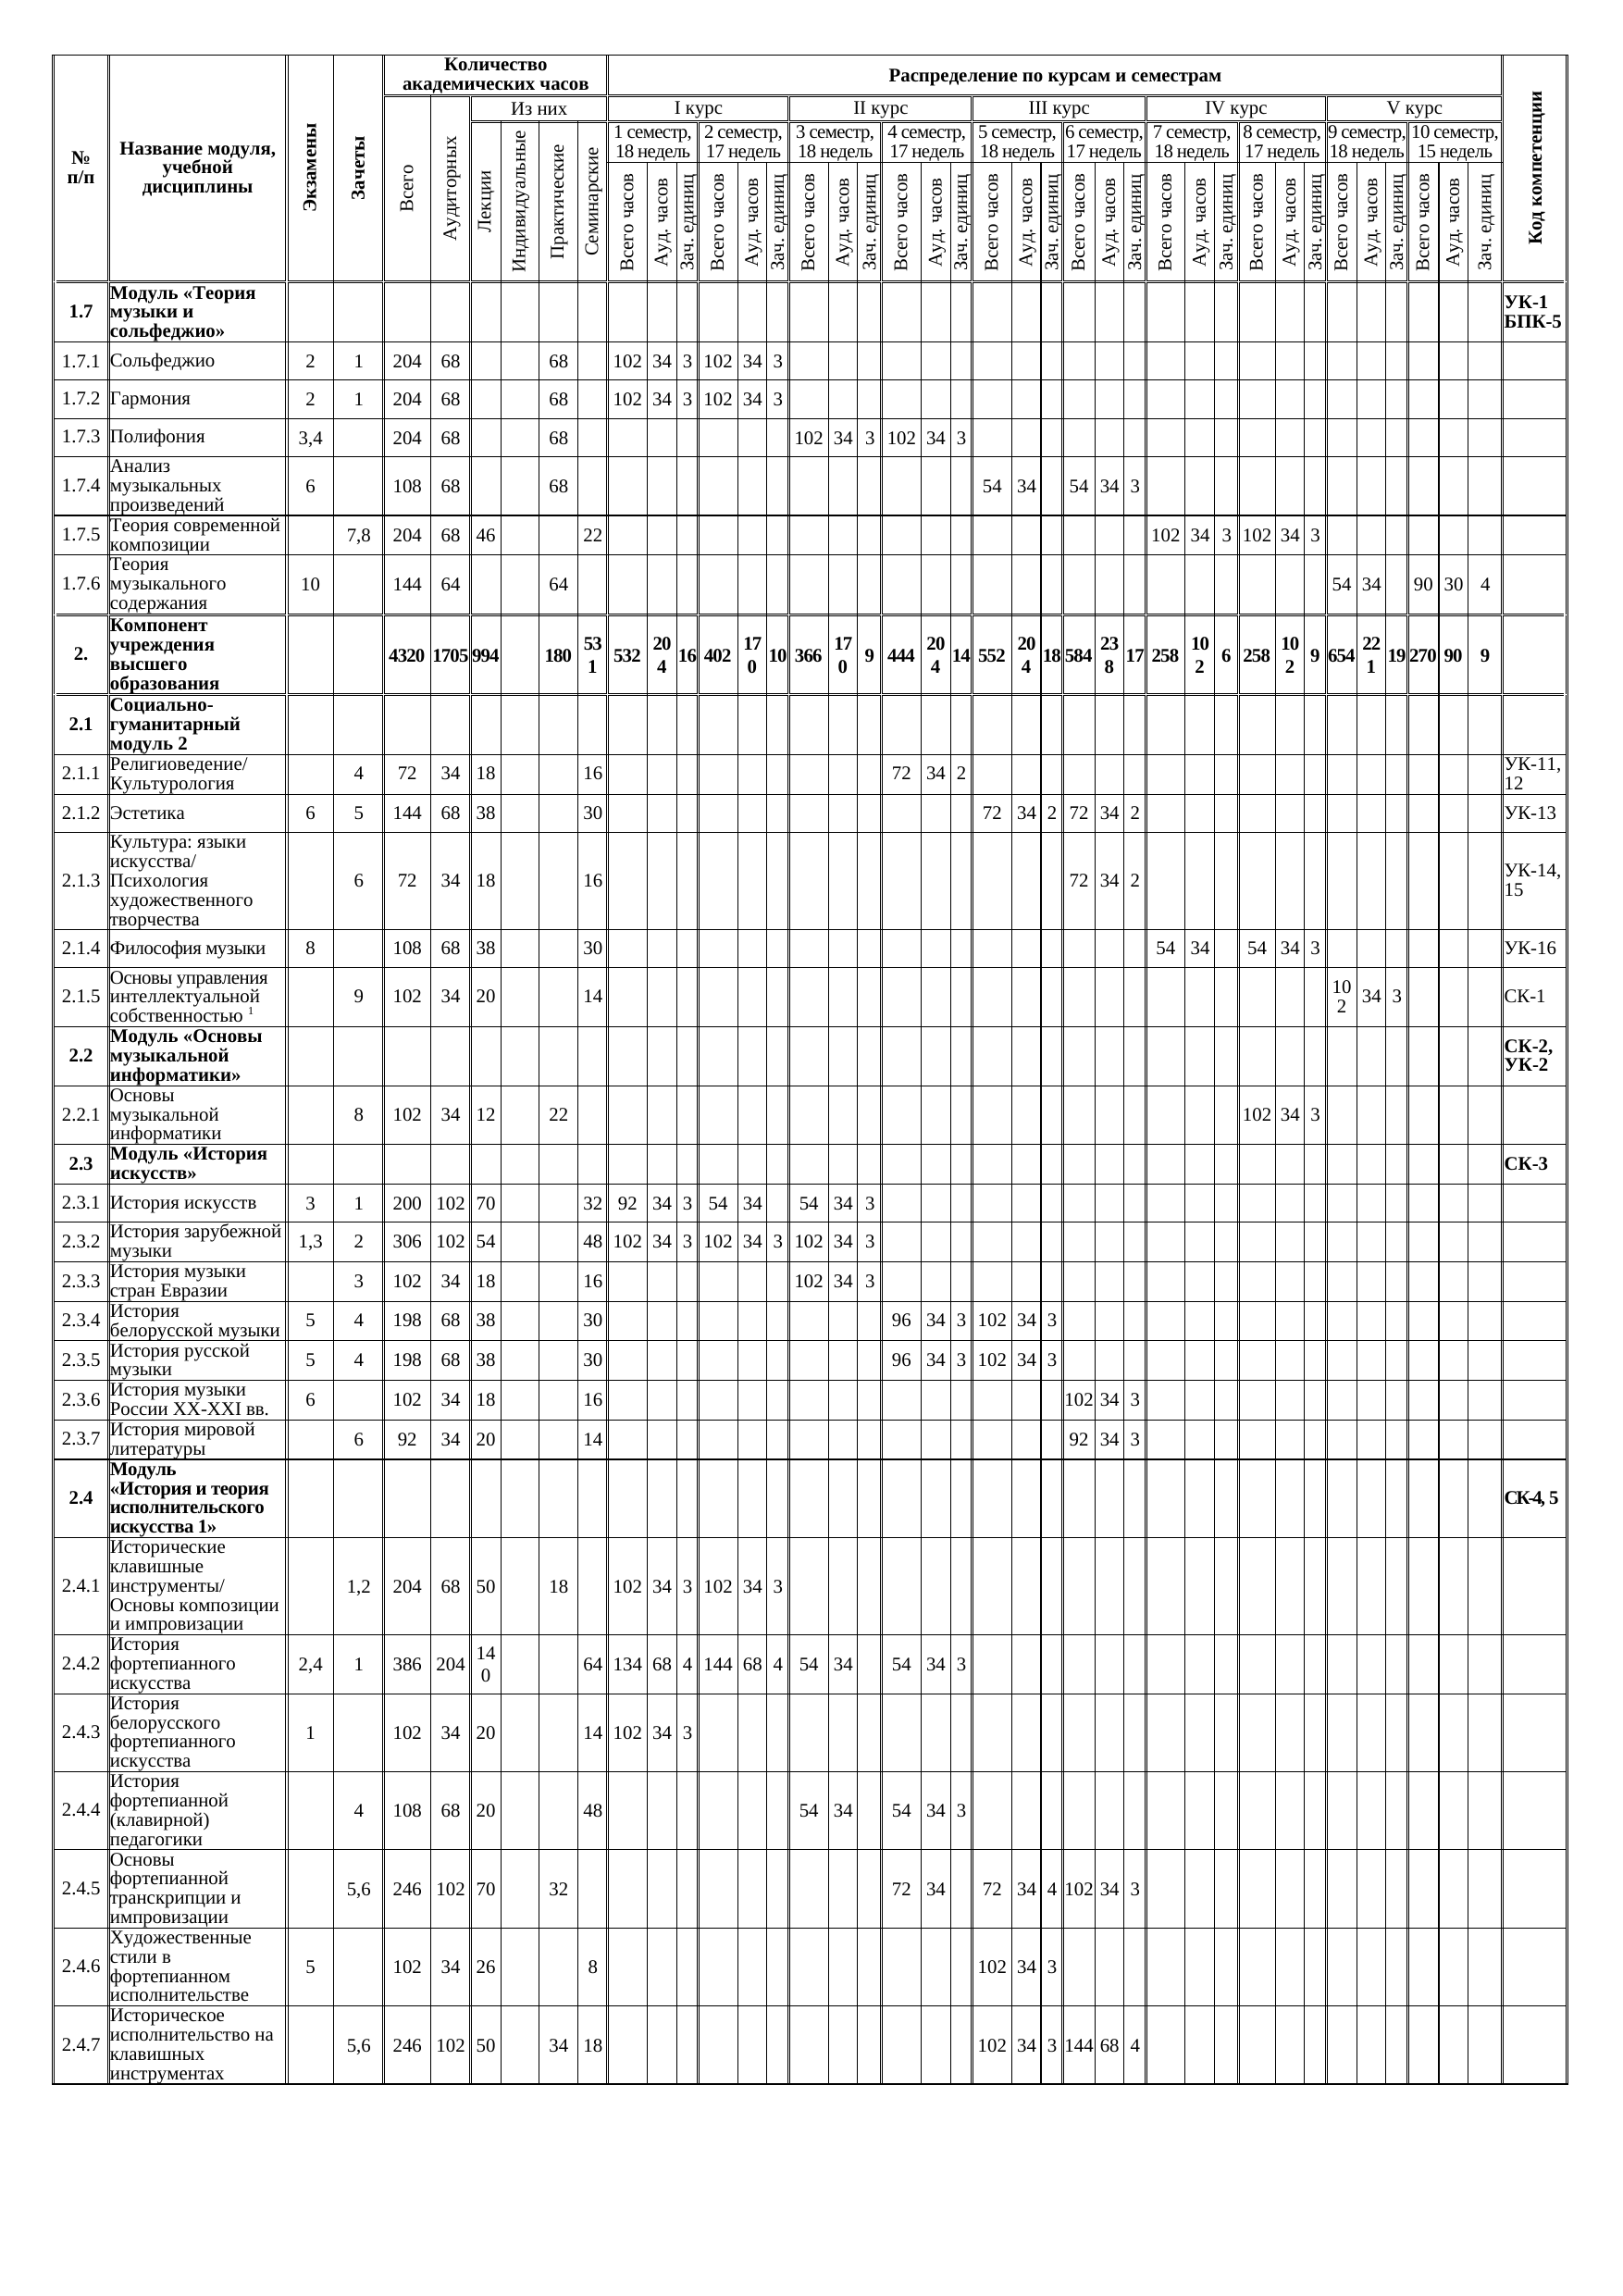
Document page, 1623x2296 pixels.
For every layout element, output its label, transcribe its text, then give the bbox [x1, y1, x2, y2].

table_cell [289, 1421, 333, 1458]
table_cell 102 [1240, 516, 1275, 554]
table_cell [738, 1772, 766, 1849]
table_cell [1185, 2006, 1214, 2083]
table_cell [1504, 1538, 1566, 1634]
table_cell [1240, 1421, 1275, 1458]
table_cell [334, 1027, 382, 1085]
table_cell [1305, 555, 1325, 614]
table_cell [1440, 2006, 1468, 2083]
table_cell [700, 968, 737, 1026]
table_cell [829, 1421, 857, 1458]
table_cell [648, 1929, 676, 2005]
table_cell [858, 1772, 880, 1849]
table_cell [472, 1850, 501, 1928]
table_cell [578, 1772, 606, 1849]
table_cell [1357, 795, 1385, 832]
table_cell [1185, 1145, 1214, 1184]
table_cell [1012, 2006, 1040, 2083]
table_cell [1305, 1027, 1325, 1085]
table_cell [648, 457, 676, 515]
table_cell [767, 968, 787, 1026]
table_cell [790, 1027, 828, 1085]
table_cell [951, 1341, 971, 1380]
table_cell [883, 1262, 921, 1301]
table_cell [1185, 419, 1214, 456]
table_cell [858, 1027, 880, 1085]
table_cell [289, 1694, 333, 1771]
table_cell 68 [431, 419, 469, 456]
table_cell 3 [1215, 516, 1237, 554]
table_cell [502, 696, 539, 754]
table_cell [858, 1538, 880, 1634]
table_cell [609, 696, 647, 754]
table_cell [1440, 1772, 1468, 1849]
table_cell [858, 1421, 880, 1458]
table_cell [1096, 283, 1123, 341]
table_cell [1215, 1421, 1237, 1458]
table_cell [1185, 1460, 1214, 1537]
table_cell [1386, 516, 1406, 554]
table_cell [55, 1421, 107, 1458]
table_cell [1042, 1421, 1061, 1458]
table_cell Основы управления интеллектуальной собственностью 1 [110, 968, 285, 1026]
table_cell [1147, 283, 1184, 341]
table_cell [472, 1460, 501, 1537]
table_cell [767, 419, 787, 456]
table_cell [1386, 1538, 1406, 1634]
table_cell [790, 283, 828, 341]
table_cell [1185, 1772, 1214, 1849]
table_cell [1096, 968, 1123, 1026]
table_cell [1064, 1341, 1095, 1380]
table_cell 16 [677, 616, 697, 693]
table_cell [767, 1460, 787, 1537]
table_cell [289, 1145, 333, 1184]
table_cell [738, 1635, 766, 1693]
table_cell [700, 833, 737, 929]
table_cell [700, 1027, 737, 1085]
table_cell [502, 457, 539, 515]
table_cell 204 [385, 419, 430, 456]
table_cell [858, 1145, 880, 1184]
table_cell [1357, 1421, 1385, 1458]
table_cell 8 семестр, 17 недель [1240, 123, 1325, 162]
table_cell [738, 930, 766, 967]
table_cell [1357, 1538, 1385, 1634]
table_cell 4 [334, 1302, 382, 1340]
table_cell [472, 696, 501, 754]
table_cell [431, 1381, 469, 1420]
table_cell [1215, 968, 1237, 1026]
table_cell [1305, 342, 1325, 379]
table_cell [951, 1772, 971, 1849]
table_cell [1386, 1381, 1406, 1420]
table_cell 72 [385, 833, 430, 929]
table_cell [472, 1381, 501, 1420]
table_cell [767, 833, 787, 929]
table_cell [922, 1027, 950, 1085]
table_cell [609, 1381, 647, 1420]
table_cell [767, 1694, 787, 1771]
table_cell [1468, 755, 1501, 793]
table_cell 102 [790, 1222, 828, 1261]
table_cell [1147, 1302, 1184, 1340]
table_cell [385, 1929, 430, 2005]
table_cell [738, 516, 766, 554]
table_cell [1240, 283, 1275, 341]
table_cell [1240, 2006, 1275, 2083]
table_cell 34 [648, 1222, 676, 1261]
table_cell [578, 283, 606, 341]
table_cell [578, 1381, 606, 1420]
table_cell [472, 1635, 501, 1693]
table_cell 102 [385, 968, 430, 1026]
table_cell Ауд. часов [1012, 163, 1040, 280]
table_cell [1468, 419, 1501, 456]
table_cell [1276, 419, 1304, 456]
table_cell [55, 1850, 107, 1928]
table_cell [973, 1027, 1011, 1085]
table_cell [1185, 696, 1214, 754]
table_cell [951, 555, 971, 614]
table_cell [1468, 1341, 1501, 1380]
table_cell [1185, 1086, 1214, 1144]
table_cell [1147, 1145, 1184, 1184]
table_cell [1386, 1027, 1406, 1085]
table_cell 180 [539, 616, 577, 693]
table_cell [767, 1027, 787, 1085]
table_cell 3 [677, 342, 697, 379]
table_cell 34 [738, 1222, 766, 1261]
table_cell [1042, 696, 1061, 754]
table_cell [1440, 930, 1468, 967]
table_cell [973, 968, 1011, 1026]
table_cell [922, 342, 950, 379]
table_cell 9 [1305, 616, 1325, 693]
table_cell [1357, 696, 1385, 754]
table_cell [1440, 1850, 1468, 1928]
table_cell [648, 1302, 676, 1340]
table_cell [1386, 1302, 1406, 1340]
table_cell [1042, 516, 1061, 554]
table_cell [951, 930, 971, 967]
table_cell [1124, 755, 1145, 793]
table_cell [858, 833, 880, 929]
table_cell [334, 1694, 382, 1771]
table_cell 4320 [385, 616, 430, 693]
table_cell 3 [677, 380, 697, 418]
table_cell 108 [385, 930, 430, 967]
table_cell 1 [334, 1185, 382, 1222]
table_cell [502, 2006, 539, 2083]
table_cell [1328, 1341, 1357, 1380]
table_cell [1276, 1262, 1304, 1301]
table_cell [677, 555, 697, 614]
table_cell 54 [973, 457, 1011, 515]
table_cell [677, 755, 697, 793]
table_cell [767, 1185, 787, 1222]
table_cell [472, 555, 501, 614]
table_cell [1328, 755, 1357, 793]
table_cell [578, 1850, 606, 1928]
table_cell [951, 1222, 971, 1261]
table_cell Ауд. часов [648, 163, 676, 280]
table_cell 3 [767, 342, 787, 379]
table_cell [1215, 755, 1237, 793]
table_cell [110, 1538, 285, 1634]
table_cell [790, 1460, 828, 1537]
table_cell [1215, 1086, 1237, 1144]
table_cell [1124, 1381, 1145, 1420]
table_cell [578, 342, 606, 379]
table_cell [334, 696, 382, 754]
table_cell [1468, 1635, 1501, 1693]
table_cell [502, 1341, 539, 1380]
table_cell 4 [1468, 555, 1501, 614]
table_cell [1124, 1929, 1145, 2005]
table_cell 102 [1328, 968, 1357, 1026]
table_cell 54 [1147, 930, 1184, 967]
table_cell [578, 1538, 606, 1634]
table_cell [1124, 968, 1145, 1026]
table_cell [829, 1027, 857, 1085]
table_cell [289, 516, 333, 554]
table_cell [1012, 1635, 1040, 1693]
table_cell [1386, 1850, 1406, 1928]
table_cell [790, 380, 828, 418]
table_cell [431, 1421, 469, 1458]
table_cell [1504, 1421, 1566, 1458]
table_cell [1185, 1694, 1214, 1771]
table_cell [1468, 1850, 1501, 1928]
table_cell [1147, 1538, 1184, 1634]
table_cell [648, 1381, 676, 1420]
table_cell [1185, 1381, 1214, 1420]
table_cell Культура: языки искусства/ Психология художественного творчества [110, 833, 285, 929]
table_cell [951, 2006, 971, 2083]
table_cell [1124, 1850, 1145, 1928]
table_cell [1147, 1027, 1184, 1085]
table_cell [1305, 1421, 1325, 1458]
table_cell [829, 795, 857, 832]
table_cell 6 [289, 457, 333, 515]
table_cell [677, 696, 697, 754]
table_cell [1215, 1262, 1237, 1301]
table_cell Ауд. часов [1440, 163, 1468, 280]
table_cell [1096, 1185, 1123, 1222]
table_cell 5 семестр, 18 недель [973, 123, 1061, 162]
table_cell [1240, 1027, 1275, 1085]
table_cell [1409, 380, 1438, 418]
table_cell [1042, 1262, 1061, 1301]
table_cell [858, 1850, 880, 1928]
table_cell [677, 1086, 697, 1144]
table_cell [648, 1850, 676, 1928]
table_cell СК-3 [1504, 1145, 1566, 1184]
table_cell 30 [578, 930, 606, 967]
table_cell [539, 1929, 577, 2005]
table_cell 34 [1185, 930, 1214, 967]
table_cell [609, 1027, 647, 1085]
table_cell [738, 1145, 766, 1184]
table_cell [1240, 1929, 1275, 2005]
table_cell [1276, 968, 1304, 1026]
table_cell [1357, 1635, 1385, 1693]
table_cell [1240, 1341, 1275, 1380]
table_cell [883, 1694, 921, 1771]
table_cell Гармония [110, 380, 285, 418]
table_cell [472, 457, 501, 515]
table_cell 68 [431, 342, 469, 379]
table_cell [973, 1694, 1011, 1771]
table_cell [1504, 1086, 1566, 1144]
table_cell [973, 1262, 1011, 1301]
table_cell [1064, 1302, 1095, 1340]
table_cell 16 [578, 833, 606, 929]
table_cell [1468, 1145, 1501, 1184]
table_cell 68 [431, 516, 469, 554]
table_cell [1124, 283, 1145, 341]
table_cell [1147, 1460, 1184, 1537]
table_cell [609, 795, 647, 832]
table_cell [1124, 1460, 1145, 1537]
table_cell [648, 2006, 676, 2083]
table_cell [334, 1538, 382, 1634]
table_cell [1468, 1027, 1501, 1085]
table_cell [738, 968, 766, 1026]
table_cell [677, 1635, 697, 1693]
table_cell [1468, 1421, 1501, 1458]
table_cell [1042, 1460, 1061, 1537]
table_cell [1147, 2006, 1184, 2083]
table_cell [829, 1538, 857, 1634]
table_cell [1064, 1185, 1095, 1222]
table_cell 102 [700, 1222, 737, 1261]
table_cell [1468, 1302, 1501, 1340]
table_cell [1124, 696, 1145, 754]
table_cell [1064, 516, 1095, 554]
table_cell [858, 930, 880, 967]
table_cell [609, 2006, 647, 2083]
table_cell [502, 755, 539, 793]
table_cell [1409, 342, 1438, 379]
table_cell [1409, 457, 1438, 515]
table_cell Всего часов [883, 163, 921, 280]
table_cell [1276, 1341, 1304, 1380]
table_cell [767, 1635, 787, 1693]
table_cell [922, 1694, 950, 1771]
table_cell [883, 795, 921, 832]
table_cell 34 [431, 1086, 469, 1144]
table_cell Семинарские [578, 123, 606, 280]
table_cell 34 [829, 419, 857, 456]
table_cell 72 [385, 755, 430, 793]
table_cell Модуль «Основы музыкальной информатики» [110, 1027, 285, 1085]
table_cell Полифония [110, 419, 285, 456]
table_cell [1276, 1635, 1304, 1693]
table_cell [1386, 930, 1406, 967]
table_cell [700, 457, 737, 515]
table_cell [472, 342, 501, 379]
table_cell [502, 930, 539, 967]
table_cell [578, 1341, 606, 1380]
table_cell Всего часов [1147, 163, 1184, 280]
table_cell 1.7.6 [55, 555, 107, 614]
table_cell [1124, 1302, 1145, 1340]
table_cell 10 семестр, 15 недель [1409, 123, 1501, 162]
table_cell [1064, 1027, 1095, 1085]
table_cell 1.7.2 [55, 380, 107, 418]
table_cell [677, 283, 697, 341]
table_cell [1305, 795, 1325, 832]
table_cell 204 [385, 516, 430, 554]
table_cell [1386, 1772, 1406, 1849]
table_cell [648, 696, 676, 754]
table_cell [1328, 833, 1357, 929]
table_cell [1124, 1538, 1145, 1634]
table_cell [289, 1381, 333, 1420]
table_cell 34 [648, 1185, 676, 1222]
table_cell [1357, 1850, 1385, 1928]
table_cell Всего часов [609, 163, 647, 280]
table_cell [578, 555, 606, 614]
table_cell [1276, 1027, 1304, 1085]
table_cell [502, 795, 539, 832]
table_cell [922, 1262, 950, 1301]
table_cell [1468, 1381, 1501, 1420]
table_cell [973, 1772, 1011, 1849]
table_cell [539, 755, 577, 793]
table_cell [1096, 755, 1123, 793]
table_cell [1185, 795, 1214, 832]
table_cell [1440, 833, 1468, 929]
table_cell [1124, 419, 1145, 456]
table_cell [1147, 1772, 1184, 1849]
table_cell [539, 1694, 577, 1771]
table_cell 30 [578, 795, 606, 832]
table_cell 994 [472, 616, 501, 693]
table_cell [1042, 283, 1061, 341]
table_cell 18 [472, 833, 501, 929]
table_cell [1147, 755, 1184, 793]
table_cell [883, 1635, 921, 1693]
table_cell [539, 930, 577, 967]
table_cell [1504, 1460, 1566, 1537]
table_cell [1328, 1262, 1357, 1301]
table_cell [1357, 457, 1385, 515]
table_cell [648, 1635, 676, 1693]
table_cell [1386, 342, 1406, 379]
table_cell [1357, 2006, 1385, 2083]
table_cell I курс [609, 97, 787, 120]
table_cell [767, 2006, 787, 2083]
table_cell 102 [1147, 516, 1184, 554]
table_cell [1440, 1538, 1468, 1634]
table_cell [1147, 795, 1184, 832]
table_cell [1147, 1185, 1184, 1222]
table_cell 10 [289, 555, 333, 614]
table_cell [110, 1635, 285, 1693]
table_cell 102 [385, 1262, 430, 1301]
table_cell [1147, 833, 1184, 929]
table_cell [1276, 755, 1304, 793]
table_cell Зач. единиц [677, 163, 697, 280]
table_cell [648, 419, 676, 456]
table_cell 96 [883, 1302, 921, 1340]
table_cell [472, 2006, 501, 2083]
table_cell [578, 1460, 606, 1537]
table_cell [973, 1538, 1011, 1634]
table_cell 1.7.1 [55, 342, 107, 379]
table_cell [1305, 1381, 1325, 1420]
table_cell [1409, 419, 1438, 456]
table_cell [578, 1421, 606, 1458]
table_cell [1440, 1302, 1468, 1340]
table_cell 102 [883, 419, 921, 456]
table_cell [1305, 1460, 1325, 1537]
table_cell [1468, 1086, 1501, 1144]
table_cell 102 [1185, 616, 1214, 693]
table_cell [1504, 516, 1566, 554]
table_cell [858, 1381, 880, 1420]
table_cell [1096, 1145, 1123, 1184]
table_cell [609, 930, 647, 967]
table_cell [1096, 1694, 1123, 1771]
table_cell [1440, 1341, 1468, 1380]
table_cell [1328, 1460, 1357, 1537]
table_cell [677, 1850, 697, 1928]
table_cell 34 [431, 1262, 469, 1301]
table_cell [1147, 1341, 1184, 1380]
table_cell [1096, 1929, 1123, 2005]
table_cell [1240, 1302, 1275, 1340]
table_cell [1440, 795, 1468, 832]
table_cell 1,3 [289, 1222, 333, 1261]
table_cell [385, 696, 430, 754]
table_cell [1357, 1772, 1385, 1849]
table_cell [1468, 696, 1501, 754]
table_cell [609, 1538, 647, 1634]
table_cell [1185, 1302, 1214, 1340]
table_cell [1124, 1185, 1145, 1222]
table_cell [1504, 457, 1566, 515]
table_cell 2 [289, 380, 333, 418]
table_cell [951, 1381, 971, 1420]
table_cell [502, 1086, 539, 1144]
table_cell 68 [539, 419, 577, 456]
table_cell [790, 833, 828, 929]
table_cell [502, 968, 539, 1026]
table_cell Теория музыкального содержания [110, 555, 285, 614]
table_cell [1328, 342, 1357, 379]
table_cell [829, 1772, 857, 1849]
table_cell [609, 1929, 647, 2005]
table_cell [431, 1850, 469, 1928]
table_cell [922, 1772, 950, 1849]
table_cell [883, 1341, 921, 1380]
table_cell [578, 457, 606, 515]
table_cell [738, 795, 766, 832]
table_cell [1328, 1302, 1357, 1340]
table_cell [1504, 614, 1566, 693]
table_cell [1012, 380, 1040, 418]
table_cell [790, 930, 828, 967]
table_cell [973, 930, 1011, 967]
table_cell [1042, 555, 1061, 614]
table_cell История искусств [110, 1185, 285, 1222]
table_cell [700, 283, 737, 341]
table_cell 34 [922, 419, 950, 456]
table_cell [973, 1145, 1011, 1184]
table_cell [1042, 419, 1061, 456]
table_cell [502, 1185, 539, 1222]
table_cell [1276, 283, 1304, 341]
table_cell 3 [951, 419, 971, 456]
table_cell [767, 1145, 787, 1184]
table_cell [609, 419, 647, 456]
table_cell 54 [700, 1185, 737, 1222]
table_cell 2 [334, 1222, 382, 1261]
table_cell [951, 1262, 971, 1301]
table_cell [883, 1145, 921, 1184]
table_cell 198 [385, 1302, 430, 1340]
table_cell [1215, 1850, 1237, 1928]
table_cell 3 [767, 380, 787, 418]
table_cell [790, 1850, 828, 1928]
table_cell Зач. единиц [951, 163, 971, 280]
table_cell 30 [578, 1302, 606, 1340]
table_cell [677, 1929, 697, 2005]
table_cell Всего часов [973, 163, 1011, 280]
table_cell [883, 968, 921, 1026]
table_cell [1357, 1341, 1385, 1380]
table_cell [1276, 1145, 1304, 1184]
table_cell [829, 555, 857, 614]
table_cell [289, 833, 333, 929]
table_cell 2.3.2 [55, 1222, 107, 1261]
table_cell Из них [472, 97, 606, 120]
table_cell [1012, 419, 1040, 456]
table_cell [1504, 1302, 1566, 1340]
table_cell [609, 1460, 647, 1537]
table_cell [1328, 380, 1357, 418]
table_cell Анализ музыкальных произведений [110, 457, 285, 515]
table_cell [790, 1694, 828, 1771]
table_cell 3 семестр, 18 недель [790, 123, 880, 162]
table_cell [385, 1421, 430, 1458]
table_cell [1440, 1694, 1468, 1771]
table_cell [829, 696, 857, 754]
table_cell [1012, 930, 1040, 967]
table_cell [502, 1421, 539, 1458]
table_cell Зачеты [334, 56, 382, 280]
table_cell [973, 1222, 1011, 1261]
table_cell 144 [385, 555, 430, 614]
table_cell [1409, 1262, 1438, 1301]
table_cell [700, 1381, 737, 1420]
table_cell [1215, 380, 1237, 418]
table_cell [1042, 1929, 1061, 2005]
table_cell [1064, 283, 1095, 341]
table_cell [1276, 795, 1304, 832]
table_cell 54 [472, 1222, 501, 1261]
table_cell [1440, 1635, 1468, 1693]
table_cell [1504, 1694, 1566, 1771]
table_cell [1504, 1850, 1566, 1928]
table_cell [334, 616, 382, 693]
table_cell [951, 795, 971, 832]
table_cell [1409, 1086, 1438, 1144]
table_cell [790, 516, 828, 554]
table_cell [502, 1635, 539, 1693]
table_cell Зач. единиц [1124, 163, 1145, 280]
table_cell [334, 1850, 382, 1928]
table_cell 2. [55, 614, 107, 693]
table_cell [883, 696, 921, 754]
table_cell 102 [385, 1086, 430, 1144]
table_cell [1468, 1185, 1501, 1222]
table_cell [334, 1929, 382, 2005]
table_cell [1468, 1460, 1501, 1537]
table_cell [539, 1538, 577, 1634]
table_cell [609, 1086, 647, 1144]
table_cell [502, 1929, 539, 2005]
table_cell Ауд. часов [1357, 163, 1385, 280]
table_cell УК-16 [1504, 930, 1566, 967]
table_cell [1064, 696, 1095, 754]
table_cell 2 [1042, 795, 1061, 832]
table_cell [922, 457, 950, 515]
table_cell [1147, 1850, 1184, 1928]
table_cell [1328, 1027, 1357, 1085]
table_cell [700, 555, 737, 614]
table_cell 1.7.4 [55, 457, 107, 515]
table_cell [1468, 516, 1501, 554]
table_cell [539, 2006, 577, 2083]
table_cell [1124, 1262, 1145, 1301]
table_cell 14 [951, 616, 971, 693]
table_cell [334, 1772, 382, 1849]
table_cell 19 [1386, 616, 1406, 693]
table_cell [829, 457, 857, 515]
table_cell 68 [431, 457, 469, 515]
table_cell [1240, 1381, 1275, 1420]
table_cell [677, 1145, 697, 1184]
table_cell 3 [767, 1222, 787, 1261]
table_cell 2.1.5 [55, 968, 107, 1026]
table_cell [1147, 1086, 1184, 1144]
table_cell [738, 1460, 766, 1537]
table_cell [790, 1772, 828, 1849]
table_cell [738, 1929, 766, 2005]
table_cell [858, 755, 880, 793]
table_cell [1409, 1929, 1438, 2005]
table_cell [648, 930, 676, 967]
table_cell [677, 968, 697, 1026]
table_cell [1240, 696, 1275, 754]
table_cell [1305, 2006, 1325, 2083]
table_cell [1096, 516, 1123, 554]
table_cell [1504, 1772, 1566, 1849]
table_cell [1468, 968, 1501, 1026]
table_cell [1185, 1262, 1214, 1301]
table_cell [1147, 696, 1184, 754]
table_cell [1185, 755, 1214, 793]
table_cell [767, 555, 787, 614]
table_cell Всего [385, 97, 430, 280]
table_cell Всего часов [1328, 163, 1357, 280]
table_cell [883, 342, 921, 379]
table_cell [700, 696, 737, 754]
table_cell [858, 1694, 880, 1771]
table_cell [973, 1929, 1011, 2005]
table_cell [700, 1086, 737, 1144]
table_cell История белорусской музыки [110, 1302, 285, 1340]
table_cell [883, 516, 921, 554]
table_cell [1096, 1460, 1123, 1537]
table_cell 46 [472, 516, 501, 554]
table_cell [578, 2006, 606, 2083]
table_cell [334, 1145, 382, 1184]
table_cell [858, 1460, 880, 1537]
table_cell [767, 755, 787, 793]
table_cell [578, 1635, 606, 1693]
table_cell 2 [951, 755, 971, 793]
table_cell [472, 419, 501, 456]
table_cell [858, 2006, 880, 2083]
table_cell 8 [334, 1086, 382, 1144]
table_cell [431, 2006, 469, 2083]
table_cell [858, 380, 880, 418]
table_cell 34 [1276, 516, 1304, 554]
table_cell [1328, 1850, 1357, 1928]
table_cell 366 [790, 616, 828, 693]
table_cell [1215, 795, 1237, 832]
table_cell 34 [1276, 1086, 1304, 1144]
table_cell [1012, 1222, 1040, 1261]
table_cell Название модуля, учебной дисциплины [110, 56, 285, 280]
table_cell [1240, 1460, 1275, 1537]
table_cell Всего часов [1409, 163, 1438, 280]
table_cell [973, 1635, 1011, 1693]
table_cell 144 [385, 795, 430, 832]
table_cell [1215, 833, 1237, 929]
table_cell История русской музыки [110, 1341, 285, 1380]
table_cell 6 [334, 833, 382, 929]
table_cell [539, 696, 577, 754]
table_cell Зач. единиц [1305, 163, 1325, 280]
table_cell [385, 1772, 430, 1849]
table_cell 3 [858, 1185, 880, 1222]
table_cell УК-1 БПК-5 [1503, 280, 1567, 341]
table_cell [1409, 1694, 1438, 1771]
table_cell [1240, 457, 1275, 515]
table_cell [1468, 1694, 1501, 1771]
table_cell [502, 380, 539, 418]
table_cell 1705 [431, 616, 469, 693]
table_cell 34 [1012, 795, 1040, 832]
table_cell [648, 516, 676, 554]
table_cell [539, 1302, 577, 1340]
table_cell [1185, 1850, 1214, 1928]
table_cell 34 [922, 1302, 950, 1340]
table_cell [1357, 283, 1385, 341]
table_cell 5 [289, 1341, 333, 1380]
table_cell 270 [1409, 616, 1438, 693]
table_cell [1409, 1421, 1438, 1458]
table_cell 102 [790, 1262, 828, 1301]
table_cell [1240, 833, 1275, 929]
table_cell [1096, 555, 1123, 614]
table_cell [1468, 833, 1501, 929]
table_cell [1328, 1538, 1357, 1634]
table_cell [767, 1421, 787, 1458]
table_cell [1240, 342, 1275, 379]
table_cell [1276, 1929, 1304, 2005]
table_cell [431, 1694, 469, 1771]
table_cell 10 [767, 616, 787, 693]
table_cell 68 [539, 380, 577, 418]
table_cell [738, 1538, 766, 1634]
table_cell [883, 380, 921, 418]
table_cell [1042, 930, 1061, 967]
table_cell [502, 1222, 539, 1261]
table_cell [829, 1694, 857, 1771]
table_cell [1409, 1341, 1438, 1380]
table_cell 9 [334, 968, 382, 1026]
table_cell Теория современной композиции [110, 516, 285, 554]
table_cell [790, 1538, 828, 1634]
table_cell 3,4 [289, 419, 333, 456]
table_cell [738, 1302, 766, 1340]
table_cell 38 [472, 930, 501, 967]
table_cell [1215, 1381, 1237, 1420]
table_cell Распределение по курсам и семестрам [609, 56, 1501, 94]
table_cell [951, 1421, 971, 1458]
table_cell [951, 516, 971, 554]
table_cell 68 [539, 342, 577, 379]
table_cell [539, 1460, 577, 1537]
table_cell Ауд. часов [1185, 163, 1214, 280]
table_cell [1440, 1145, 1468, 1184]
table_cell Компонент учреждения высшего образования [110, 616, 285, 693]
table_cell [738, 283, 766, 341]
table_cell [1440, 1027, 1468, 1085]
table_cell 34 [648, 342, 676, 379]
table_cell [883, 1185, 921, 1222]
table_cell [1042, 342, 1061, 379]
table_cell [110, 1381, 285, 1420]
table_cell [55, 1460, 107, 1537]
table_cell 238 [1096, 616, 1123, 693]
table_cell СК-2, УК-2 [1504, 1027, 1566, 1085]
table_cell 108 [385, 457, 430, 515]
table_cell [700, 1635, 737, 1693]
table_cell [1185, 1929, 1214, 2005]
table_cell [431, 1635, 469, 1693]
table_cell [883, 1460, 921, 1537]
table_cell [1012, 1086, 1040, 1144]
table_cell [1185, 833, 1214, 929]
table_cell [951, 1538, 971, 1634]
table_cell [1240, 380, 1275, 418]
table_cell [1357, 380, 1385, 418]
table_cell 18 [472, 755, 501, 793]
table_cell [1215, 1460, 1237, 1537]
table_cell 34 [431, 968, 469, 1026]
table_cell [502, 616, 539, 693]
table_cell 2.2 [55, 1027, 107, 1085]
table_cell 17 [1124, 616, 1145, 693]
table_cell [1305, 755, 1325, 793]
table_cell [951, 457, 971, 515]
table_cell [1124, 1145, 1145, 1184]
table_cell 34 [829, 1262, 857, 1301]
table_cell [677, 516, 697, 554]
table_cell Зач. единиц [767, 163, 787, 280]
table_cell [829, 930, 857, 967]
table_cell [790, 555, 828, 614]
table_cell [1215, 457, 1237, 515]
table_cell [1185, 283, 1214, 341]
table_cell [951, 1027, 971, 1085]
table_cell [829, 1145, 857, 1184]
table_cell [790, 1145, 828, 1184]
table_cell [1215, 342, 1237, 379]
table_cell 2.1.2 [55, 795, 107, 832]
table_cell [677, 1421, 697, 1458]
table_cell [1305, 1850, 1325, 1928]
table_cell 2 семестр, 17 недель [700, 123, 787, 162]
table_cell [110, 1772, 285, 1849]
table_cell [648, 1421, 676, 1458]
table_cell [648, 833, 676, 929]
table_cell 2.2.1 [55, 1086, 107, 1144]
table_cell 38 [472, 1341, 501, 1380]
table_cell 68 [431, 380, 469, 418]
table_cell [1240, 555, 1275, 614]
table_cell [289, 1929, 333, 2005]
table_cell [502, 1302, 539, 1340]
table_cell 34 [829, 1185, 857, 1222]
table_cell 9 [858, 616, 880, 693]
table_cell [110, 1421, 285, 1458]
table_cell [1096, 1222, 1123, 1261]
table_cell [1409, 1145, 1438, 1184]
table_cell 34 [738, 380, 766, 418]
table_cell [700, 795, 737, 832]
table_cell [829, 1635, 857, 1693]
table_cell [1504, 380, 1566, 418]
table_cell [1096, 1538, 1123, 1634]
table_cell Код компетенции [1504, 56, 1566, 280]
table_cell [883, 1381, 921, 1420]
table_cell [767, 1086, 787, 1144]
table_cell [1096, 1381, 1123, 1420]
table_cell 3 [1305, 930, 1325, 967]
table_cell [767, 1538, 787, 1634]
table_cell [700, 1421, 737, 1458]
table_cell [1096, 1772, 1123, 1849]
table_cell [539, 516, 577, 554]
table_cell [767, 696, 787, 754]
table_cell [578, 1145, 606, 1184]
table_cell 102 [790, 419, 828, 456]
table_cell 2 [1124, 795, 1145, 832]
table_cell [790, 968, 828, 1026]
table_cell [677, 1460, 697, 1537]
table_cell [883, 283, 921, 341]
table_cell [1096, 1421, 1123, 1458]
table_cell Лекции [472, 123, 501, 280]
table_cell [1409, 516, 1438, 554]
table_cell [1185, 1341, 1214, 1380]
table_cell [1276, 1185, 1304, 1222]
table_cell [472, 380, 501, 418]
table_cell 102 [700, 342, 737, 379]
table_cell Зач. единиц [858, 163, 880, 280]
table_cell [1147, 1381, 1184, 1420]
table_cell [1409, 833, 1438, 929]
table_cell [973, 833, 1011, 929]
table_cell [829, 342, 857, 379]
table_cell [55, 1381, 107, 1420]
table_cell [922, 968, 950, 1026]
table_cell Сольфеджио [110, 342, 285, 379]
table_cell [829, 833, 857, 929]
table_cell [648, 1262, 676, 1301]
table_cell [1185, 1027, 1214, 1085]
table_cell 102 [1276, 616, 1304, 693]
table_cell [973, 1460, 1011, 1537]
table_cell [1328, 516, 1357, 554]
table_cell [385, 1027, 430, 1085]
table_cell [1215, 1145, 1237, 1184]
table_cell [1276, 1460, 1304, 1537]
table_cell [1468, 1222, 1501, 1261]
table_cell 102 [1240, 1086, 1275, 1144]
table_cell 5 [334, 795, 382, 832]
table_cell [289, 755, 333, 793]
table_cell [922, 380, 950, 418]
table_cell 34 [1185, 516, 1214, 554]
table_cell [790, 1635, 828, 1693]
table_cell [738, 457, 766, 515]
table_cell [1386, 1086, 1406, 1144]
table_cell [790, 1086, 828, 1144]
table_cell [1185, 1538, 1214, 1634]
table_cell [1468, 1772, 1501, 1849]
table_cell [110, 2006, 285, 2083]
table_cell [1440, 516, 1468, 554]
table_cell [738, 1086, 766, 1144]
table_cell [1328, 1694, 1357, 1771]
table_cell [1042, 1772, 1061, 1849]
table_cell [767, 930, 787, 967]
table_cell [1215, 1222, 1237, 1261]
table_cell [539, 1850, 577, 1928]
table_cell [1386, 283, 1406, 341]
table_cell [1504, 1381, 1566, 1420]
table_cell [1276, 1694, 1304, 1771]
table_cell [1240, 1222, 1275, 1261]
table_cell [738, 755, 766, 793]
table_cell [1096, 1086, 1123, 1144]
table_cell [677, 1302, 697, 1340]
table_cell [951, 380, 971, 418]
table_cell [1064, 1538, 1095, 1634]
table_cell Ауд. часов [829, 163, 857, 280]
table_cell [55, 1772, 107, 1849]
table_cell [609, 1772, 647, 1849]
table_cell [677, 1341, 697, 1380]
table_cell [767, 795, 787, 832]
table_cell История музыки стран Евразии [110, 1262, 285, 1301]
table_cell 1.7 [54, 280, 108, 341]
table_cell 204 [648, 616, 676, 693]
table_cell 34 [1096, 457, 1123, 515]
table_cell [1147, 419, 1184, 456]
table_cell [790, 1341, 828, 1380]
table_cell [431, 283, 469, 341]
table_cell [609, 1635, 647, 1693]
table_cell [973, 516, 1011, 554]
table_cell [1440, 457, 1468, 515]
table_cell 531 [578, 616, 606, 693]
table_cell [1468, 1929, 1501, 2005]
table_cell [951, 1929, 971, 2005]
table_cell [1468, 457, 1501, 515]
table_cell 2.3.3 [55, 1262, 107, 1301]
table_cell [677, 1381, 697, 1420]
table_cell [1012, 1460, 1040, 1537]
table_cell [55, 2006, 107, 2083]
table_cell [1240, 1145, 1275, 1184]
table_cell [1012, 1185, 1040, 1222]
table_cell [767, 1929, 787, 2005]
table_cell [472, 283, 501, 341]
table_cell [677, 419, 697, 456]
table_cell [1409, 283, 1438, 341]
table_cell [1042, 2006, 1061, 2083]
table_cell [858, 342, 880, 379]
table_cell [922, 930, 950, 967]
table_cell [973, 755, 1011, 793]
table_cell [1504, 1185, 1566, 1222]
table_cell 3 [858, 1222, 880, 1261]
table_cell [1124, 1027, 1145, 1085]
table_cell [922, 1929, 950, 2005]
table_cell [1096, 1262, 1123, 1301]
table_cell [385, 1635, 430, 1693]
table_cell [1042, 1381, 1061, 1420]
table_cell [1305, 380, 1325, 418]
table_cell [289, 1262, 333, 1301]
table_cell Практические [539, 123, 577, 280]
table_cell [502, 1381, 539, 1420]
table_cell [1503, 693, 1567, 754]
table_cell [1042, 1145, 1061, 1184]
table_cell [578, 696, 606, 754]
table_cell [1012, 833, 1040, 929]
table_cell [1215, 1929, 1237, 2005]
table_cell [648, 555, 676, 614]
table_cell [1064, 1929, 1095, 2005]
table_cell УК-14, 15 [1504, 833, 1566, 929]
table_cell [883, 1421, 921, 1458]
table_cell 1 [334, 342, 382, 379]
table_cell [289, 968, 333, 1026]
table_cell [1147, 1222, 1184, 1261]
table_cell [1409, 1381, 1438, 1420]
table_cell [1409, 968, 1438, 1026]
table_cell Ауд. часов [922, 163, 950, 280]
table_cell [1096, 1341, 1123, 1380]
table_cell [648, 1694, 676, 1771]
table_cell [1305, 968, 1325, 1026]
table_cell 198 [385, 1341, 430, 1380]
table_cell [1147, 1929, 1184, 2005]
table_cell [1096, 419, 1123, 456]
table_cell [767, 283, 787, 341]
table_cell [1215, 696, 1237, 754]
table_cell [472, 1145, 501, 1184]
table_cell [1440, 342, 1468, 379]
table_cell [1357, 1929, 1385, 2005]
table_cell [973, 342, 1011, 379]
table_cell [1064, 1086, 1095, 1144]
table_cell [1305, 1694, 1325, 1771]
table_cell 54 [790, 1185, 828, 1222]
table_cell [1096, 380, 1123, 418]
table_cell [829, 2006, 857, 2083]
table_cell [790, 696, 828, 754]
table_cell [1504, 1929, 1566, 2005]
table_cell [1386, 1145, 1406, 1184]
table_cell [1147, 342, 1184, 379]
table_cell 204 [922, 616, 950, 693]
table_cell [1096, 696, 1123, 754]
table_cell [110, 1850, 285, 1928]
table_cell [1064, 930, 1095, 967]
table_cell [502, 555, 539, 614]
table_cell [1328, 1185, 1357, 1222]
table_cell 4 [334, 755, 382, 793]
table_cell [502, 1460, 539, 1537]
table_cell [1305, 696, 1325, 754]
table_cell [1012, 516, 1040, 554]
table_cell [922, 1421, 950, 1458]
table_cell 204 [385, 380, 430, 418]
table_cell [1328, 795, 1357, 832]
table_cell [1440, 283, 1468, 341]
table_cell [1409, 1185, 1438, 1222]
table_cell [883, 457, 921, 515]
table_cell Социально-гуманитарный модуль 2 [110, 696, 285, 754]
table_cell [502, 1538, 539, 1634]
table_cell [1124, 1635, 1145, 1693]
table_cell 54 [1064, 457, 1095, 515]
table_cell [1357, 1302, 1385, 1340]
table_cell 2.1.3 [55, 833, 107, 929]
table_cell [858, 457, 880, 515]
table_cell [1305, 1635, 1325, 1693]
table_cell [738, 1262, 766, 1301]
table_cell 2.3.5 [55, 1341, 107, 1380]
table_cell [883, 1086, 921, 1144]
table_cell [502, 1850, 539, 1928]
table_cell Всего часов [1240, 163, 1275, 280]
table_cell [973, 283, 1011, 341]
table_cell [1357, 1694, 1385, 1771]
table_cell 38 [472, 1302, 501, 1340]
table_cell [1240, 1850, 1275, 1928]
table_cell [289, 1027, 333, 1085]
table_cell [289, 283, 333, 341]
table_cell 170 [829, 616, 857, 693]
table_cell [883, 833, 921, 929]
table_cell 7,8 [334, 516, 382, 554]
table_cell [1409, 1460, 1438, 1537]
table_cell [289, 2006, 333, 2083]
table_cell [951, 968, 971, 1026]
table_cell [1386, 457, 1406, 515]
table_cell [1305, 457, 1325, 515]
table_cell [883, 555, 921, 614]
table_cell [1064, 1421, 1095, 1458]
table_cell [1328, 1145, 1357, 1184]
table_cell 3 [677, 1222, 697, 1261]
table_cell [1147, 968, 1184, 1026]
table_cell [609, 457, 647, 515]
table_cell УК-13 [1504, 795, 1566, 832]
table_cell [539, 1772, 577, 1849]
table_cell 102 [973, 1302, 1011, 1340]
table_cell [677, 1027, 697, 1085]
table_cell [700, 1145, 737, 1184]
table_cell [1185, 1222, 1214, 1261]
table_cell 5 [289, 1302, 333, 1340]
table_cell [1064, 755, 1095, 793]
table_cell 2.1 [54, 693, 108, 754]
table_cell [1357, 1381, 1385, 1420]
table_cell 4 семестр, 17 недель [883, 123, 971, 162]
table_cell [1012, 1145, 1040, 1184]
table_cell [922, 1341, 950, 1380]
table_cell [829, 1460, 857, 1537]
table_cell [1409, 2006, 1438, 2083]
table_cell [1147, 380, 1184, 418]
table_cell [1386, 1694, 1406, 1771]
table_cell 654 [1328, 616, 1357, 693]
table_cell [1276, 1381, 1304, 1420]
table_cell [1357, 1262, 1385, 1301]
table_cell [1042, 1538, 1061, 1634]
table_cell Ауд. часов [1096, 163, 1123, 280]
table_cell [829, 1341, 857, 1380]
table_cell 2.1.1 [55, 755, 107, 793]
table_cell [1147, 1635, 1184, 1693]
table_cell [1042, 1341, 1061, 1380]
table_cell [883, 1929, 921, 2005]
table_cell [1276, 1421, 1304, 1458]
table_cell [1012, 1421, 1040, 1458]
table_cell [502, 516, 539, 554]
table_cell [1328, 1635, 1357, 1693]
table_cell [1440, 1086, 1468, 1144]
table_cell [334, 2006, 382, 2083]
table_cell [1185, 968, 1214, 1026]
table_cell [1276, 833, 1304, 929]
table_cell [1042, 380, 1061, 418]
table_cell [858, 1302, 880, 1340]
table_cell 102 [431, 1222, 469, 1261]
table_cell [858, 795, 880, 832]
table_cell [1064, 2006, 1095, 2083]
table_cell [1357, 516, 1385, 554]
table_cell [1440, 755, 1468, 793]
table_cell [1240, 755, 1275, 793]
table_cell 102 [609, 380, 647, 418]
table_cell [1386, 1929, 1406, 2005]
table_cell [1440, 1222, 1468, 1261]
table_cell 20 [472, 968, 501, 1026]
table_cell [973, 1185, 1011, 1222]
table_cell [502, 342, 539, 379]
table_cell Индивидуальные [502, 123, 539, 280]
table_cell [609, 968, 647, 1026]
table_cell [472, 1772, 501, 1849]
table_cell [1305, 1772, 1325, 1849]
table_cell [1305, 419, 1325, 456]
table_cell 48 [578, 1222, 606, 1261]
table_cell [922, 1185, 950, 1222]
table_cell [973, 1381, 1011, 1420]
table_cell [648, 1086, 676, 1144]
table_cell [334, 555, 382, 614]
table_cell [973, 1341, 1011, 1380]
table_cell [1386, 755, 1406, 793]
table_cell [502, 1145, 539, 1184]
table_cell [1409, 755, 1438, 793]
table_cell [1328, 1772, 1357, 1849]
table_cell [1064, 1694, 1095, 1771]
table_cell [700, 516, 737, 554]
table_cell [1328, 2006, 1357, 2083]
table_cell [1012, 696, 1040, 754]
table_cell [1276, 1302, 1304, 1340]
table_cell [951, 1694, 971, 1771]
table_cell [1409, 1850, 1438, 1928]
table_cell [973, 696, 1011, 754]
table_cell [883, 1222, 921, 1261]
table_cell 444 [883, 616, 921, 693]
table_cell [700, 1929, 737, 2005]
table_cell 2.3 [55, 1145, 107, 1184]
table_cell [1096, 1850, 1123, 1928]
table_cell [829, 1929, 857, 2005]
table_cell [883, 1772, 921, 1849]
table_cell [677, 833, 697, 929]
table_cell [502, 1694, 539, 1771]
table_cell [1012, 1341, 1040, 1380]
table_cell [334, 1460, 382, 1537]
table_cell [1357, 342, 1385, 379]
table_cell [1504, 555, 1566, 614]
table_cell [1185, 1185, 1214, 1222]
table_cell 258 [1240, 616, 1275, 693]
table_cell [1409, 1302, 1438, 1340]
table_cell 102 [431, 1185, 469, 1222]
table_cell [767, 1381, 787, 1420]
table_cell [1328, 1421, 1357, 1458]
table_cell [1064, 380, 1095, 418]
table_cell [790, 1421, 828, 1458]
table_cell [951, 342, 971, 379]
table_cell 9 семестр, 18 недель [1328, 123, 1406, 162]
table_cell II курс [790, 97, 971, 120]
table_cell [1185, 342, 1214, 379]
table_cell [1064, 555, 1095, 614]
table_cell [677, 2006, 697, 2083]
table_cell [385, 1145, 430, 1184]
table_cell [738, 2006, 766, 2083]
table_cell [1215, 1027, 1237, 1085]
table_cell Всего часов [1064, 163, 1095, 280]
table_cell [1240, 419, 1275, 456]
table_cell [858, 283, 880, 341]
table_cell [1012, 1262, 1040, 1301]
table_cell 258 [1147, 616, 1184, 693]
table_cell [677, 1262, 697, 1301]
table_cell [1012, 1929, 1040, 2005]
table_cell Модуль «История искусств» [110, 1145, 285, 1184]
table_cell [951, 283, 971, 341]
table_cell 3 [289, 1185, 333, 1222]
table_cell [1305, 1302, 1325, 1340]
table_cell [738, 419, 766, 456]
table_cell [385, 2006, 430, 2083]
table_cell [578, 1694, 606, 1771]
table_cell 102 [609, 342, 647, 379]
table_cell [1386, 696, 1406, 754]
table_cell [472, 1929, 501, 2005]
table_cell [883, 930, 921, 967]
table_cell [883, 1027, 921, 1085]
table_cell Всего часов [700, 163, 737, 280]
table_cell [1305, 1185, 1325, 1222]
table_cell [1096, 930, 1123, 967]
table_cell 34 [922, 755, 950, 793]
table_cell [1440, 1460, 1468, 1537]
table_cell [1386, 1185, 1406, 1222]
table_cell 2.1.4 [55, 930, 107, 967]
table_cell 6 [289, 795, 333, 832]
table_cell [1386, 1222, 1406, 1261]
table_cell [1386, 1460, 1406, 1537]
table_cell [1328, 1222, 1357, 1261]
table_cell 3 [1305, 516, 1325, 554]
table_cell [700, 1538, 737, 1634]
table_cell [1440, 380, 1468, 418]
table_cell [1440, 696, 1468, 754]
table_cell [539, 968, 577, 1026]
table_cell [922, 283, 950, 341]
table_cell 1.7.3 [55, 419, 107, 456]
table_cell [922, 1086, 950, 1144]
table_cell [334, 419, 382, 456]
table_cell [1215, 283, 1237, 341]
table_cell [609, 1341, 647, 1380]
table_cell [539, 1185, 577, 1222]
table_cell [578, 1086, 606, 1144]
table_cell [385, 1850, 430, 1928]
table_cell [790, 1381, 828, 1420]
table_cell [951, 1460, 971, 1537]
table_cell Ауд. часов [738, 163, 766, 280]
table_cell [700, 930, 737, 967]
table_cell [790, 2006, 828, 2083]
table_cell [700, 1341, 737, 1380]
table_cell [1185, 457, 1214, 515]
table_cell [1124, 1222, 1145, 1261]
table_cell [829, 516, 857, 554]
table_cell [1305, 833, 1325, 929]
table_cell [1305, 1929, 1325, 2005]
table_cell [609, 833, 647, 929]
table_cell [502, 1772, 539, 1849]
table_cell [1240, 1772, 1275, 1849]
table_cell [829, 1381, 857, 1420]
table_cell 34 [1012, 457, 1040, 515]
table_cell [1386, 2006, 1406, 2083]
table_cell [1042, 457, 1061, 515]
table_cell [502, 283, 539, 341]
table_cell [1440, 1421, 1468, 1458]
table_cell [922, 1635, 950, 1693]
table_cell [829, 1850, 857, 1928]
table_cell 170 [738, 616, 766, 693]
table_cell 3 [858, 1262, 880, 1301]
table_cell 68 [431, 795, 469, 832]
table_cell [1064, 1262, 1095, 1301]
table_cell Религиоведение/ Культурология [110, 755, 285, 793]
table_cell [922, 833, 950, 929]
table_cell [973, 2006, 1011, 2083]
table_cell Основы музыкальной информатики [110, 1086, 285, 1144]
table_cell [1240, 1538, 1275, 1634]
table_cell [539, 1262, 577, 1301]
table_cell [1215, 555, 1237, 614]
table_cell 584 [1064, 616, 1095, 693]
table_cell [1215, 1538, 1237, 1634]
table_cell 3 [951, 1302, 971, 1340]
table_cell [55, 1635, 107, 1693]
table_cell 70 [472, 1185, 501, 1222]
table_cell [738, 1027, 766, 1085]
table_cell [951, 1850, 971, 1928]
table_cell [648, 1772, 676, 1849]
table_cell [973, 555, 1011, 614]
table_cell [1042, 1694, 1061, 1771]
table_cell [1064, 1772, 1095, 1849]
table_cell [858, 516, 880, 554]
table_cell 2.3.4 [55, 1302, 107, 1340]
table_cell [700, 1302, 737, 1340]
table_cell [858, 1086, 880, 1144]
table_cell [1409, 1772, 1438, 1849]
table_cell Зач. единиц [1042, 163, 1061, 280]
table_cell [1064, 1222, 1095, 1261]
table_cell [1147, 457, 1184, 515]
table_cell [1328, 1086, 1357, 1144]
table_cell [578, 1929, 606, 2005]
table_cell 14 [578, 968, 606, 1026]
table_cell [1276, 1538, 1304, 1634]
table_cell [973, 380, 1011, 418]
table_cell [609, 283, 647, 341]
table_cell Зач. единиц [1468, 163, 1501, 280]
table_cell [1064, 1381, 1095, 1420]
table_cell 54 [1240, 930, 1275, 967]
table_cell [1409, 696, 1438, 754]
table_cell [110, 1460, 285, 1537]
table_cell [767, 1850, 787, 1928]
table_cell [951, 1185, 971, 1222]
table_cell Аудиторных [431, 97, 469, 280]
table_cell [1504, 1222, 1566, 1261]
table_cell [1276, 457, 1304, 515]
table_cell 22 [578, 516, 606, 554]
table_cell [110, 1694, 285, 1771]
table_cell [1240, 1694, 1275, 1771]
table_cell 552 [973, 616, 1011, 693]
table_cell [1386, 380, 1406, 418]
table_cell [1124, 555, 1145, 614]
table_cell [829, 755, 857, 793]
table_cell [1276, 696, 1304, 754]
table_cell [1440, 1262, 1468, 1301]
table_cell 64 [431, 555, 469, 614]
table_cell [648, 968, 676, 1026]
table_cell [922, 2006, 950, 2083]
table_cell 34 [738, 342, 766, 379]
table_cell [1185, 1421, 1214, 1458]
table_cell [1124, 516, 1145, 554]
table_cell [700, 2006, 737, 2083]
table_cell 34 [1276, 930, 1304, 967]
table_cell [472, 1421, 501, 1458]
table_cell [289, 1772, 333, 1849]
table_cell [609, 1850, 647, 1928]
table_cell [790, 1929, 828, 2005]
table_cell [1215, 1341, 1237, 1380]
table_cell [502, 833, 539, 929]
table_cell 6 [1215, 616, 1237, 693]
table_cell 34 [431, 833, 469, 929]
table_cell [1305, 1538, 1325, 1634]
table_cell [289, 1086, 333, 1144]
table_cell 68 [431, 1341, 469, 1380]
table_cell 34 [1096, 795, 1123, 832]
table_cell УК-11, 12 [1504, 755, 1566, 793]
table_cell [334, 930, 382, 967]
table_cell [951, 696, 971, 754]
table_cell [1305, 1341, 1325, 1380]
table_cell 102 [700, 380, 737, 418]
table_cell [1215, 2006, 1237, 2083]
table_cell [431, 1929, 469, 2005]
table_cell 18 [1042, 616, 1061, 693]
table_cell 3 [1305, 1086, 1325, 1144]
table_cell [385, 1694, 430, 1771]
table_cell [1386, 833, 1406, 929]
table_cell [1096, 1027, 1123, 1085]
table_cell [922, 1145, 950, 1184]
table_cell 2.3.1 [55, 1185, 107, 1222]
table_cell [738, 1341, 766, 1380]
table_cell [790, 457, 828, 515]
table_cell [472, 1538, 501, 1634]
table_cell СК-1 [1504, 968, 1566, 1026]
table_cell [1357, 1027, 1385, 1085]
table_cell 204 [385, 342, 430, 379]
table_cell 34 [829, 1222, 857, 1261]
table_cell 9 [1468, 616, 1501, 693]
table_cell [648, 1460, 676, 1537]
table_cell [1440, 968, 1468, 1026]
table_cell [677, 930, 697, 967]
table_cell [738, 833, 766, 929]
table_cell 34 [1096, 833, 1123, 929]
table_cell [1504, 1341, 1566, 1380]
table_cell [700, 755, 737, 793]
table_cell 72 [973, 795, 1011, 832]
table_cell [1386, 555, 1406, 614]
table_cell 92 [609, 1185, 647, 1222]
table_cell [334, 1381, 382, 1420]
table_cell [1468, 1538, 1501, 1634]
table_cell [858, 968, 880, 1026]
table_cell [1042, 755, 1061, 793]
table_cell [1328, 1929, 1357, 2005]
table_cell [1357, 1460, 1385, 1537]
table_cell [1215, 1302, 1237, 1340]
table_cell [829, 380, 857, 418]
table_cell № п/п [55, 56, 107, 280]
table_cell [648, 283, 676, 341]
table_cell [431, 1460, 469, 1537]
table_cell 34 [738, 1185, 766, 1222]
table_cell [431, 696, 469, 754]
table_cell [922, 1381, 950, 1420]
table_cell [1504, 419, 1566, 456]
table_cell Зач. единиц [1215, 163, 1237, 280]
table_cell Экзамены [289, 56, 333, 280]
table_cell [1357, 833, 1385, 929]
table_cell 34 [1012, 1302, 1040, 1340]
table_cell [539, 1027, 577, 1085]
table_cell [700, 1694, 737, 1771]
table_cell [1215, 930, 1237, 967]
table_cell История зарубежной музыки [110, 1222, 285, 1261]
table_cell [1276, 342, 1304, 379]
table_cell [609, 755, 647, 793]
table_cell [1328, 283, 1357, 341]
table_cell [829, 283, 857, 341]
table_cell 16 [578, 755, 606, 793]
table_cell [700, 419, 737, 456]
table_cell [1468, 1262, 1501, 1301]
table_cell 18 [472, 1262, 501, 1301]
table_cell [1042, 1086, 1061, 1144]
table_cell 3 [858, 419, 880, 456]
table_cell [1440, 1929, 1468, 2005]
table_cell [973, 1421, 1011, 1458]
table_cell [1064, 1145, 1095, 1184]
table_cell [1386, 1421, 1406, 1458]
table_cell Всего часов [790, 163, 828, 280]
table_cell [790, 1302, 828, 1340]
table_cell [677, 457, 697, 515]
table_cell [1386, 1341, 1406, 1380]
table_cell 1.7.5 [55, 516, 107, 554]
table_cell [1042, 833, 1061, 929]
table_cell 2 [1124, 833, 1145, 929]
table_cell Эстетика [110, 795, 285, 832]
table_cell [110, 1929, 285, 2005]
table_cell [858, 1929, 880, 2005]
table_cell 16 [578, 1262, 606, 1301]
table_cell [1409, 795, 1438, 832]
table_cell [1124, 1086, 1145, 1144]
table_cell Модуль «Теория музыки и сольфеджио» [110, 283, 285, 341]
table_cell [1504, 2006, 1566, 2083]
table_cell 72 [1064, 795, 1095, 832]
table_cell [1440, 1185, 1468, 1222]
table_cell [431, 1145, 469, 1184]
table_cell 402 [700, 616, 737, 693]
table_cell [1328, 457, 1357, 515]
table_cell 3 [1386, 968, 1406, 1026]
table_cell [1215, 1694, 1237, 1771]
table_cell [1440, 419, 1468, 456]
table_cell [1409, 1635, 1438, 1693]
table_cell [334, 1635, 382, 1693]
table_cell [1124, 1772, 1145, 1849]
table_cell [738, 555, 766, 614]
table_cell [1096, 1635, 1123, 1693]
table_cell [648, 795, 676, 832]
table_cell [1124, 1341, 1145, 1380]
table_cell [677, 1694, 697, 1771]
table_cell [1328, 696, 1357, 754]
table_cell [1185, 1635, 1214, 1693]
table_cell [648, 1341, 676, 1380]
table_cell 34 [648, 380, 676, 418]
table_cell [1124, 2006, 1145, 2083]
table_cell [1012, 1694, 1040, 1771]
table_cell [1357, 1185, 1385, 1222]
table_cell 64 [539, 555, 577, 614]
table_cell [790, 755, 828, 793]
table_cell 7 семестр, 18 недель [1147, 123, 1237, 162]
table_cell [1096, 1302, 1123, 1340]
table_cell 3 [677, 1185, 697, 1222]
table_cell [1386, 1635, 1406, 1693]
table_cell 102 [609, 1222, 647, 1261]
table_cell 34 [431, 755, 469, 793]
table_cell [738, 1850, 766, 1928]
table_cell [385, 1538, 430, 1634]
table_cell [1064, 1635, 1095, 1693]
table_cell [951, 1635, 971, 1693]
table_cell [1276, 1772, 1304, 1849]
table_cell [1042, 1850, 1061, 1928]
table_cell [1240, 1262, 1275, 1301]
table_cell [578, 1027, 606, 1085]
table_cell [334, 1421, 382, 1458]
table_cell [1124, 342, 1145, 379]
table_cell 306 [385, 1222, 430, 1261]
table_cell [609, 1302, 647, 1340]
table_cell 204 [1012, 616, 1040, 693]
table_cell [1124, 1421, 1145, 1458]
table_cell [858, 696, 880, 754]
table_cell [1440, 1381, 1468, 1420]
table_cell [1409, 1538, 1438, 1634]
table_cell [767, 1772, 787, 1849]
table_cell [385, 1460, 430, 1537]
table_cell [1064, 342, 1095, 379]
table_cell [1305, 1262, 1325, 1301]
table_cell 68 [431, 1302, 469, 1340]
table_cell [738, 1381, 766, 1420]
table_cell Количество академических часов [385, 56, 606, 94]
table_cell [1468, 283, 1501, 341]
table_cell [1357, 930, 1385, 967]
table_cell [1357, 755, 1385, 793]
table_cell [1504, 1262, 1566, 1301]
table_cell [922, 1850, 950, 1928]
table_cell [539, 283, 577, 341]
table_cell [973, 419, 1011, 456]
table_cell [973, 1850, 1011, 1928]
table_cell [1305, 1145, 1325, 1184]
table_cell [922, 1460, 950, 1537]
table_cell V курс [1328, 97, 1501, 120]
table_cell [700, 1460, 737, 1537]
table_cell [767, 1262, 787, 1301]
table_cell [1012, 283, 1040, 341]
table_cell [829, 1086, 857, 1144]
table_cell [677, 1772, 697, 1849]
table_cell [1042, 968, 1061, 1026]
table_cell [1012, 555, 1040, 614]
table_cell [609, 555, 647, 614]
table_cell [1357, 1145, 1385, 1184]
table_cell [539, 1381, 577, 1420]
table_cell [1012, 755, 1040, 793]
table_cell [289, 696, 333, 754]
table_cell IV курс [1147, 97, 1325, 120]
table_cell [790, 795, 828, 832]
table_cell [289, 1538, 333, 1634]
table_cell [648, 1145, 676, 1184]
table_cell [1147, 1262, 1184, 1301]
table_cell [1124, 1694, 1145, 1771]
table_cell [502, 1262, 539, 1301]
table_cell [1328, 930, 1357, 967]
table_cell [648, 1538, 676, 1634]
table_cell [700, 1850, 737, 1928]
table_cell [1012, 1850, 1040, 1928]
table_cell [609, 1262, 647, 1301]
table_cell 3 [334, 1262, 382, 1301]
table_cell [1305, 1222, 1325, 1261]
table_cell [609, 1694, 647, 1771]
table_cell [1012, 968, 1040, 1026]
table_cell 90 [1409, 555, 1438, 614]
table_cell [1409, 1222, 1438, 1261]
table_cell 72 [883, 755, 921, 793]
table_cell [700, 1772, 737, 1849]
table_cell 1 семестр, 18 недель [609, 123, 697, 162]
table_cell [1124, 930, 1145, 967]
table_cell [1328, 419, 1357, 456]
table_cell 72 [1064, 833, 1095, 929]
table_cell [1409, 930, 1438, 967]
table_cell 22 [539, 1086, 577, 1144]
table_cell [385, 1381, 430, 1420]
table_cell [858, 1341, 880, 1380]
table_cell [539, 795, 577, 832]
table_cell [334, 283, 382, 341]
table_cell [1185, 555, 1214, 614]
table_cell [1240, 1185, 1275, 1222]
table_cell [1064, 419, 1095, 456]
table_cell [1012, 342, 1040, 379]
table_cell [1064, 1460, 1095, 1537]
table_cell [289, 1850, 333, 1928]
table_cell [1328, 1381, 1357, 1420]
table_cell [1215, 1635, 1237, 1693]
table_cell [951, 1086, 971, 1144]
table_cell [1215, 1185, 1237, 1222]
table_cell 68 [539, 457, 577, 515]
table_cell [1042, 1222, 1061, 1261]
table_cell 3 [1124, 457, 1145, 515]
table_cell [472, 1027, 501, 1085]
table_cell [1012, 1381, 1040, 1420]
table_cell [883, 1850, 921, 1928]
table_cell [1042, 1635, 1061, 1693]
table_cell 200 [385, 1185, 430, 1222]
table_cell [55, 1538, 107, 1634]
table_cell [289, 616, 333, 693]
table_cell [1305, 283, 1325, 341]
table_cell [1409, 1027, 1438, 1085]
table_cell [502, 419, 539, 456]
table_cell [767, 1302, 787, 1340]
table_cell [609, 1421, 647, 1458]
table_cell [648, 1027, 676, 1085]
table_cell [1096, 342, 1123, 379]
table_cell [1357, 419, 1385, 456]
table_cell [700, 1262, 737, 1301]
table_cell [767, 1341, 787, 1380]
table_cell [1468, 930, 1501, 967]
table_cell 3 [1042, 1302, 1061, 1340]
table_cell [1504, 342, 1566, 379]
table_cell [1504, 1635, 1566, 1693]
table_cell [790, 342, 828, 379]
table_cell [767, 516, 787, 554]
table_cell [738, 696, 766, 754]
table_cell [1276, 1222, 1304, 1261]
table_cell [1215, 419, 1237, 456]
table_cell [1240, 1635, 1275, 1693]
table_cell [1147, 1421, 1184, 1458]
table_cell 221 [1357, 616, 1385, 693]
table_cell [1276, 380, 1304, 418]
table_cell 38 [472, 795, 501, 832]
table_cell [1147, 555, 1184, 614]
table_cell 30 [1440, 555, 1468, 614]
table_cell [1240, 968, 1275, 1026]
table_cell [539, 1145, 577, 1184]
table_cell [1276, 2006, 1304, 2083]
table_cell [539, 1222, 577, 1261]
table_cell [539, 833, 577, 929]
table_cell [1357, 1086, 1385, 1144]
table_cell [1357, 1222, 1385, 1261]
table_cell [922, 795, 950, 832]
table_cell [922, 696, 950, 754]
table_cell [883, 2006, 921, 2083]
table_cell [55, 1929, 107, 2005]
table_cell 34 [1357, 555, 1385, 614]
table_cell [648, 755, 676, 793]
table_cell 8 [289, 930, 333, 967]
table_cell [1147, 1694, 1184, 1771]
table_cell [951, 833, 971, 929]
table_cell 1 [334, 380, 382, 418]
table_cell 32 [578, 1185, 606, 1222]
table_cell [502, 1027, 539, 1085]
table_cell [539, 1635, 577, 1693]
table_cell [1042, 1027, 1061, 1085]
table_cell [1012, 1027, 1040, 1085]
table_cell [1468, 795, 1501, 832]
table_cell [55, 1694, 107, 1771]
table_cell [767, 457, 787, 515]
table_cell [858, 555, 880, 614]
table_cell III курс [973, 97, 1145, 120]
table_cell [609, 516, 647, 554]
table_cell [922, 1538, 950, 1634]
table_cell [1386, 419, 1406, 456]
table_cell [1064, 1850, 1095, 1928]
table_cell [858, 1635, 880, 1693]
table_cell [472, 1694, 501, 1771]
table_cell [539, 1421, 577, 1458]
table_cell [578, 380, 606, 418]
table_cell [922, 1222, 950, 1261]
table_cell 12 [472, 1086, 501, 1144]
table_cell [1042, 1185, 1061, 1222]
table_cell Ауд. часов [1276, 163, 1304, 280]
table_cell [951, 1145, 971, 1184]
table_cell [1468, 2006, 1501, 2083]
table_cell [385, 283, 430, 341]
table_cell Философия музыки [110, 930, 285, 967]
table_cell [334, 457, 382, 515]
table_cell 532 [609, 616, 647, 693]
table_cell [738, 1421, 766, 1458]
table_cell 54 [1328, 555, 1357, 614]
table_cell [1468, 342, 1501, 379]
table_cell [1386, 1262, 1406, 1301]
table_cell 2 [289, 342, 333, 379]
table_cell [677, 795, 697, 832]
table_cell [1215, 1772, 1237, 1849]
table_cell [829, 968, 857, 1026]
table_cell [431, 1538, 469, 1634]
table_cell [1064, 968, 1095, 1026]
table_cell [922, 555, 950, 614]
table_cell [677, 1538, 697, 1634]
table_cell [1468, 380, 1501, 418]
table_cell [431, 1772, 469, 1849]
table_cell [578, 419, 606, 456]
table_cell [1124, 380, 1145, 418]
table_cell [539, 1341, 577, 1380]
table_cell 6 семестр, 17 недель [1064, 123, 1145, 162]
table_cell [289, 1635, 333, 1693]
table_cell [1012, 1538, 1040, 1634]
table_cell [431, 1027, 469, 1085]
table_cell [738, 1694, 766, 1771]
table_cell [973, 1086, 1011, 1144]
table_cell 34 [1357, 968, 1385, 1026]
table_cell 4 [334, 1341, 382, 1380]
table_cell [1240, 795, 1275, 832]
table_cell [609, 1145, 647, 1184]
table_cell [1386, 795, 1406, 832]
table_cell 68 [431, 930, 469, 967]
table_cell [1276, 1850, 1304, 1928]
table_cell [1185, 380, 1214, 418]
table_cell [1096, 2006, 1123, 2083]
table_cell Зач. единиц [1386, 163, 1406, 280]
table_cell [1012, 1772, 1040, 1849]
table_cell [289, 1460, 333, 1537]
table_cell [922, 516, 950, 554]
table_cell 90 [1440, 616, 1468, 693]
table_cell [1276, 555, 1304, 614]
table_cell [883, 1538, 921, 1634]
table_cell [829, 1302, 857, 1340]
